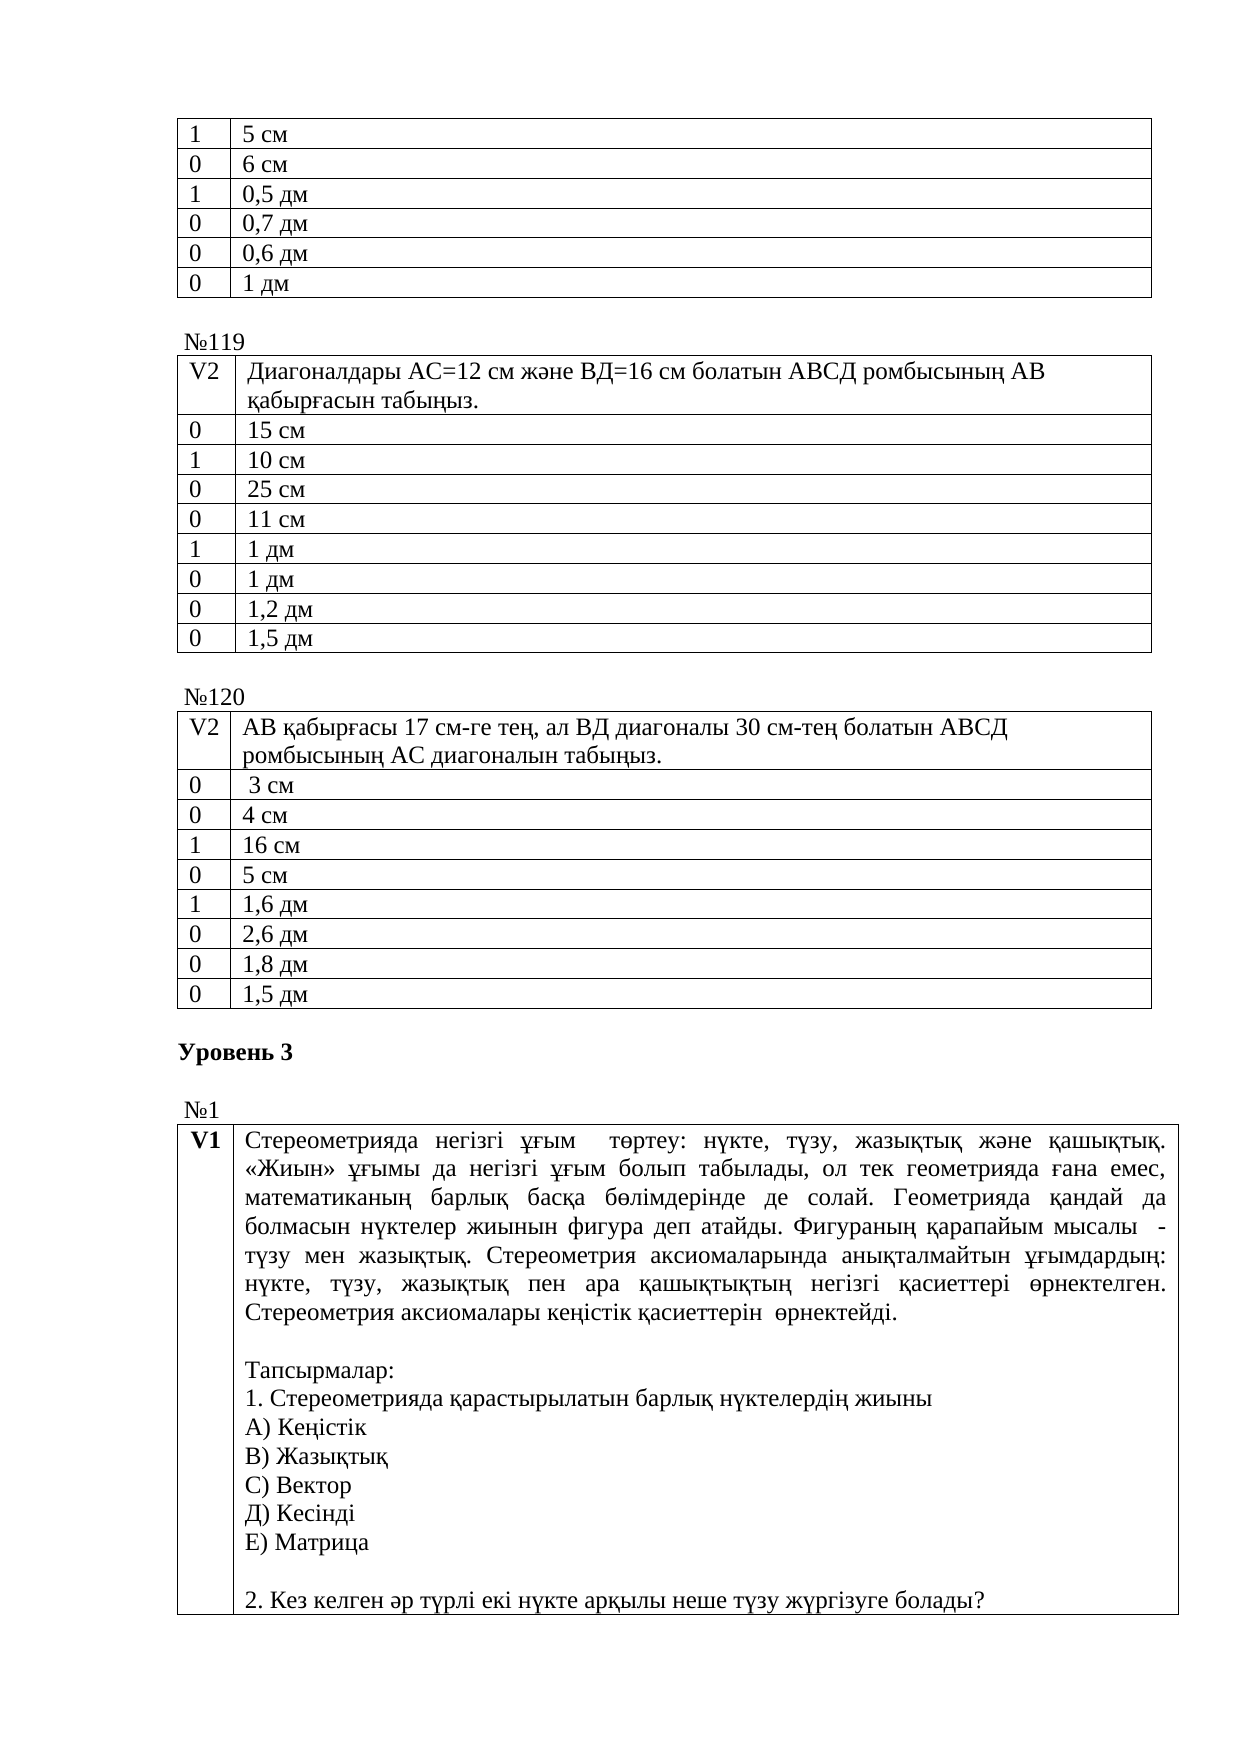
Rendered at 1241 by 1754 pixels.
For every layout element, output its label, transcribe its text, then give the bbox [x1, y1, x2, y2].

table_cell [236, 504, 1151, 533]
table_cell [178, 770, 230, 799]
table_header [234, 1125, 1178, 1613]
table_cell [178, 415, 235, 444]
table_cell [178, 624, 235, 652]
text №119 [177, 327, 1152, 355]
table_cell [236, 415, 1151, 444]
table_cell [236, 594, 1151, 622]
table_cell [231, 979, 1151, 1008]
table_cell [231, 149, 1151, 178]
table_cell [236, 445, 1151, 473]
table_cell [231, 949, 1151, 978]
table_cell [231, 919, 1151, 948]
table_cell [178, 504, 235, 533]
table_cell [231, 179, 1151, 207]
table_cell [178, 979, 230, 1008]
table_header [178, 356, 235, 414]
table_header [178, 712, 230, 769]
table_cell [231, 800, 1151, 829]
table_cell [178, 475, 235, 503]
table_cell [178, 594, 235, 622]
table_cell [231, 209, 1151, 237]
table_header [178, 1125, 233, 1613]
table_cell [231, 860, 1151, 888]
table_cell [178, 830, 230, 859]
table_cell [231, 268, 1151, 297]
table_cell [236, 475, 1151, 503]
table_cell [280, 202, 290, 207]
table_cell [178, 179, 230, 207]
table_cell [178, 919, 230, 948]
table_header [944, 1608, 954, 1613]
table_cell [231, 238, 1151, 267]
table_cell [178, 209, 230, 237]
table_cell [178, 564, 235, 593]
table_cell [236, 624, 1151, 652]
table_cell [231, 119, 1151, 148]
text №1 [177, 1095, 1152, 1124]
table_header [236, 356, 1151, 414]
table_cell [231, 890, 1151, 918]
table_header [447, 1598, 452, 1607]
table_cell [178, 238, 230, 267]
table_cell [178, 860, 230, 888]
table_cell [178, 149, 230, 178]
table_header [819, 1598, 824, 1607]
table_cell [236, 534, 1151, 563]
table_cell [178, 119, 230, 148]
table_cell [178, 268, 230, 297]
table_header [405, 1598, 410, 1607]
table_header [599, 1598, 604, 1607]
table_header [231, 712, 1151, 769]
text №120 [177, 682, 1152, 711]
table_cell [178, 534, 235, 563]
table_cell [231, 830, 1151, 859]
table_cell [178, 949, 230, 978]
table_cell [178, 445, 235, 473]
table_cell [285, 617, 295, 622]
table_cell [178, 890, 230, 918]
text Уровень 3 [177, 1037, 1152, 1066]
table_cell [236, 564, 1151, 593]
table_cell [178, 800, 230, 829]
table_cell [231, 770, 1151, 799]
